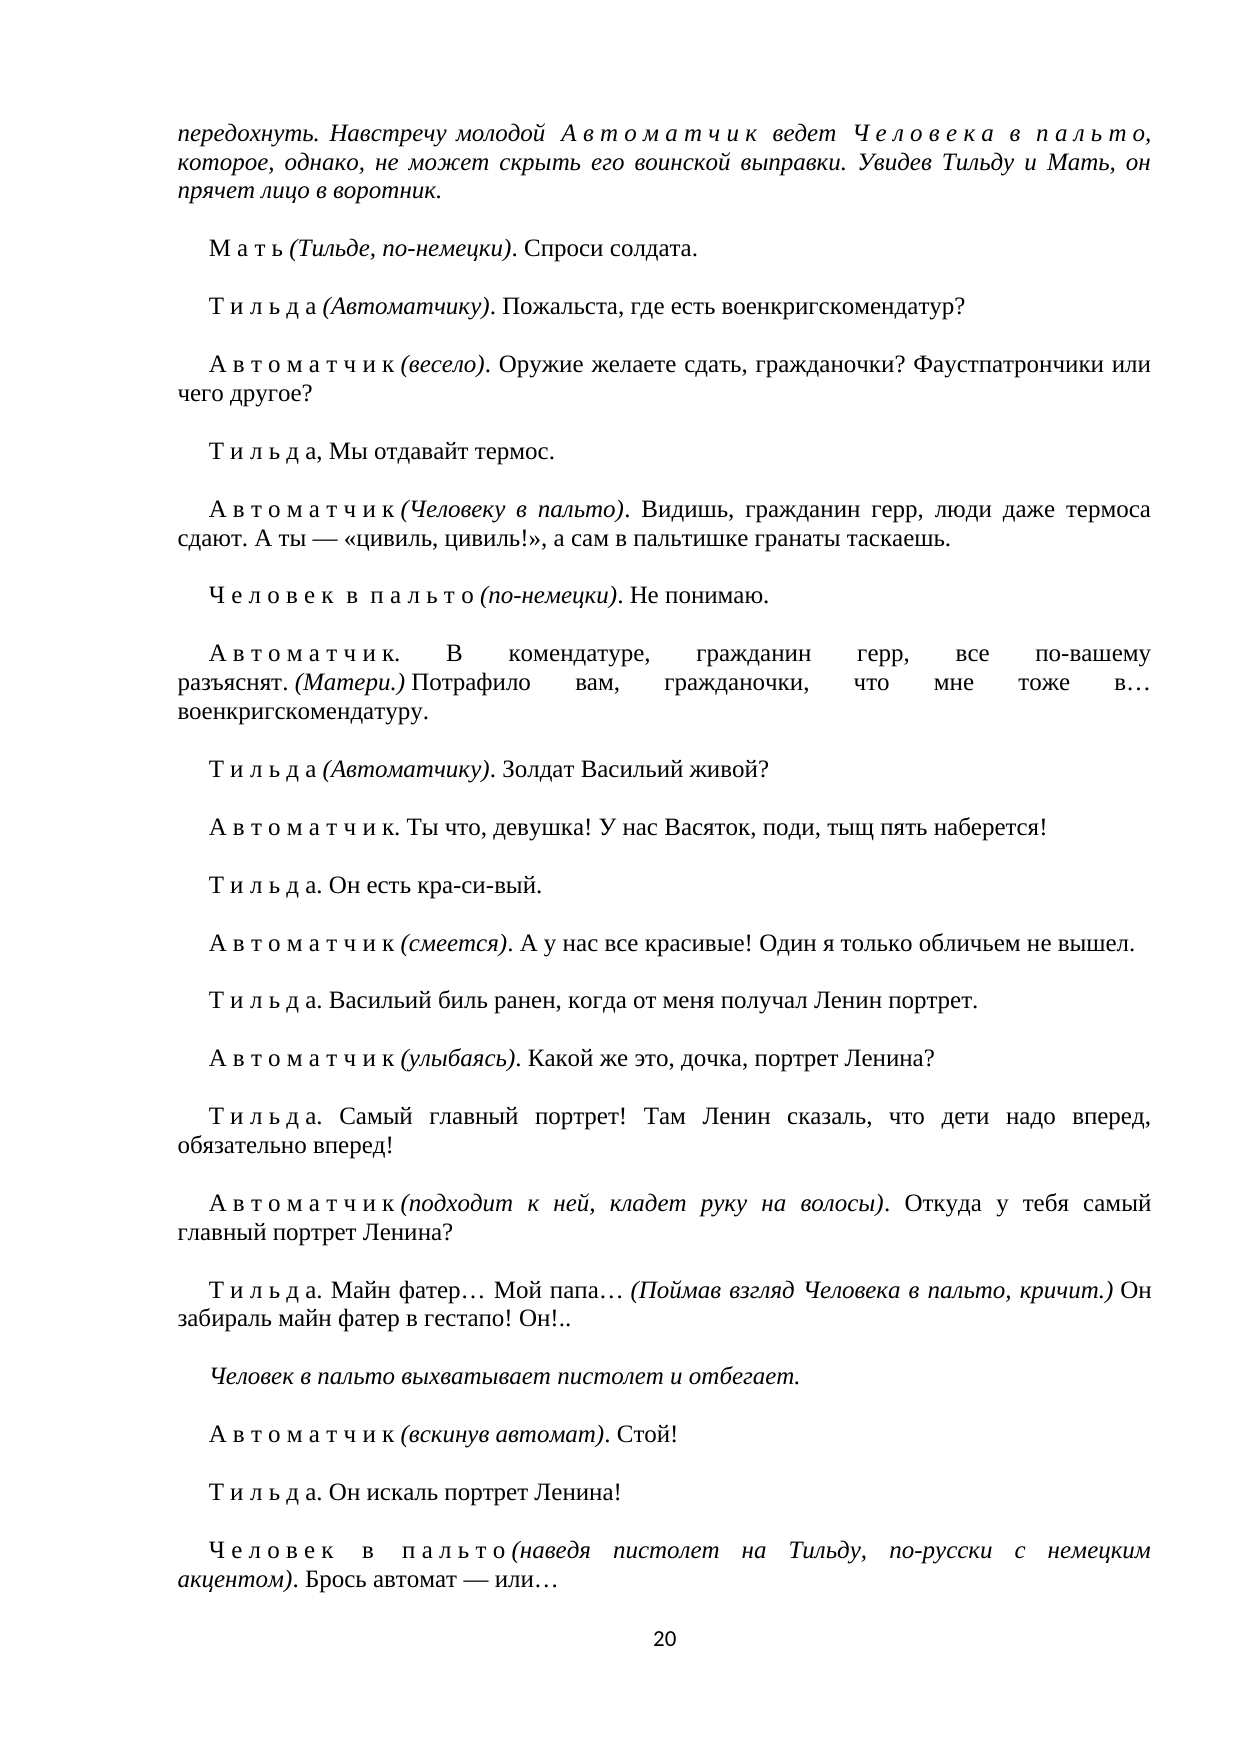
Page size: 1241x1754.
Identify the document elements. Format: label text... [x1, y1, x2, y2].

text Т и л ь д а, Мы отдавайт термос. [177, 436, 1152, 465]
text Ч е л о в е к в п а л ь т о (по-немецки). Не понимаю. [177, 581, 1152, 609]
text Т и л ь д а (Автоматчику). Пожальста, где есть военкригскомендатур? [177, 291, 1152, 320]
text А в т о м а т ч и к. В комендатуре, гражданин герр, все по-вашему разъяснят. (Матери.) Потрафило вам, гражданочки, что мне тоже в… военкригскомендатуру. [177, 638, 1152, 725]
text А в т о м а т ч и к (весело). Оружие желаете сдать, гражданочки? Фаустпатрончики или чего другое? [177, 349, 1152, 407]
text А в т о м а т ч и к (вскинув автомат). Стой! [177, 1419, 1152, 1448]
text Человек в пальто выхватывает пистолет и отбегает. [177, 1361, 1152, 1390]
text Т и л ь д а. Он искаль портрет Ленина! [177, 1477, 1152, 1506]
text Т и л ь д а (Автоматчику). Золдат Васильий живой? [177, 754, 1152, 783]
text Т и л ь д а. Он есть кра-си-вый. [177, 870, 1152, 898]
text А в т о м а т ч и к (улыбаясь). Какой же это, дочка, портрет Ленина? [177, 1043, 1152, 1072]
text А в т о м а т ч и к (подходит к ней, кладет руку на волосы). Откуда у тебя самый главный портрет Ленина? [177, 1188, 1152, 1246]
text Ч е л о в е к в п а л ь т о (наведя пистолет на Тильду, по-русски с немецким акцентом). Брось автомат — или… [177, 1535, 1152, 1593]
text А в т о м а т ч и к (смеется). А у нас все красивые! Один я только обличьем не вышел. [177, 928, 1152, 956]
text М а т ь (Тильде, по-немецки). Спроси солдата. [177, 233, 1152, 262]
text Т и л ь д а. Самый главный портрет! Там Ленин сказаль, что дети надо вперед, обязательно вперед! [177, 1101, 1152, 1159]
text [177, 118, 1152, 204]
text Т и л ь д а. Васильий биль ранен, когда от меня получал Ленин портрет. [177, 986, 1152, 1014]
text А в т о м а т ч и к. Ты что, девушка! У нас Васяток, поди, тыщ пять наберется! [177, 812, 1152, 841]
text А в т о м а т ч и к (Человеку в пальто). Видишь, гражданин герр, люди даже термоса сдают. А ты — «цивиль, цивиль!», а сам в пальтишке гранаты таскаешь. [177, 494, 1152, 551]
text Т и л ь д а. Майн фатер… Мой папа… (Поймав взгляд Человека в пальто, кричит.) Он забираль майн фатер в гестапо! Он!.. [177, 1275, 1152, 1332]
